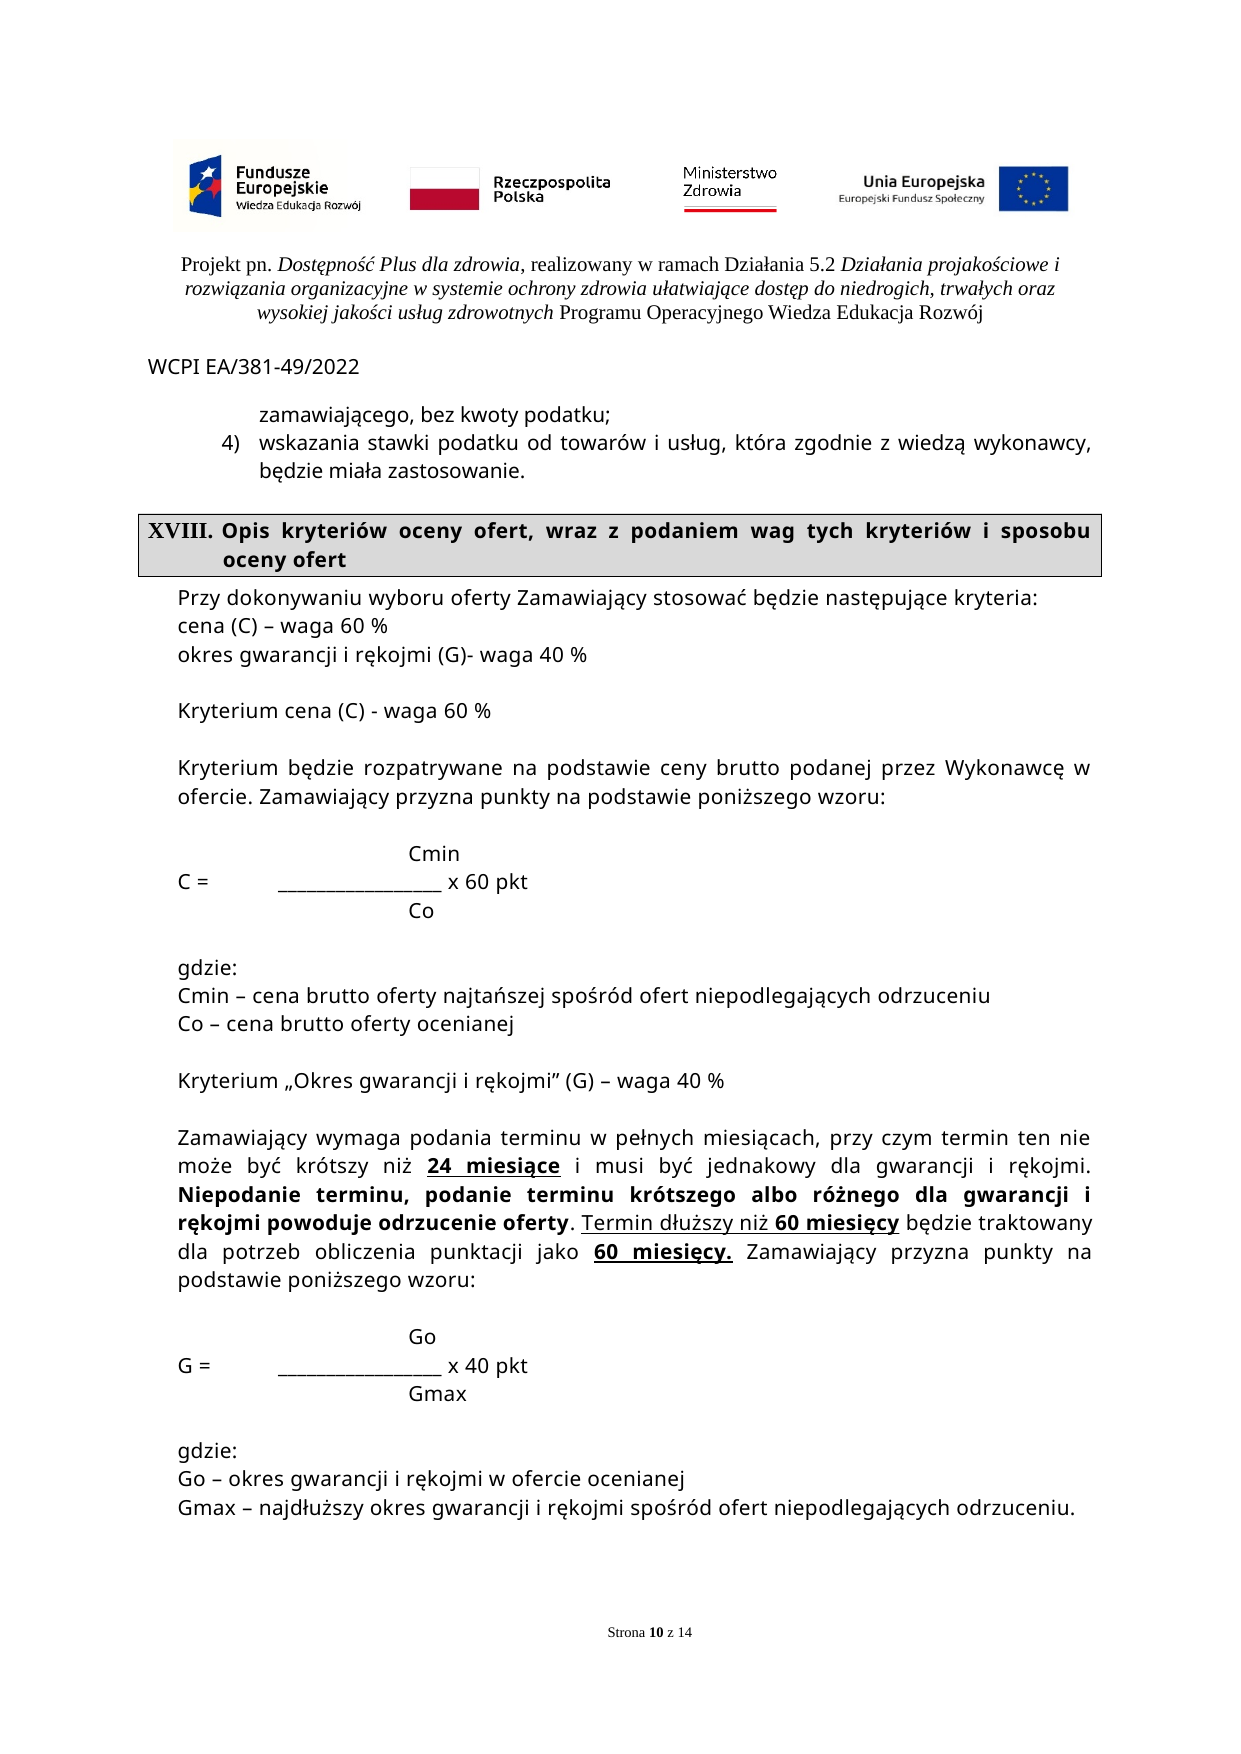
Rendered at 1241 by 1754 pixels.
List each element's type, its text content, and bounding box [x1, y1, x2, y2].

list wskazania wartości towaru lub usługi objętego obowiązkiem podatkowym zamawiającego, bez kwoty podatku; [221, 400, 1093, 428]
text Kryterium „Okres gwarancji i rękojmi” (G) – waga 40 % [177, 1066, 1093, 1095]
text Gmax [177, 1379, 1093, 1408]
text Kryterium cena (C) - waga 60 % [177, 697, 1093, 725]
text G = _________________ x 40 pkt [177, 1351, 1093, 1379]
text cena (C) – waga 60 % [177, 611, 1093, 640]
list wskazania stawki podatku od towarów i usług, która zgodnie z wiedzą wykonawcy, będzie miała zastosowanie. [221, 428, 1093, 485]
text gdzie: [177, 1436, 1093, 1464]
text C = _________________ x 60 pkt [177, 867, 1093, 896]
picture [173, 139, 376, 232]
picture [394, 153, 625, 224]
text Przy dokonywaniu wyboru oferty Zamawiający stosować będzie następujące kryteria: [177, 583, 1093, 611]
text Gmax – najdłuższy okres gwarancji i rękojmi spośród ofert niepodlegających odrzuceniu. [177, 1493, 1093, 1521]
text Co [177, 896, 1093, 924]
text Go [177, 1322, 1093, 1351]
picture [672, 154, 788, 224]
picture [824, 151, 1083, 226]
text Cmin [177, 839, 1093, 867]
text Zamawiający wymaga podania terminu w pełnych miesiącach, przy czym termin ten nie może być krótszy niż 24 miesiące i musi być jednakowy dla gwarancji i rękojmi. Niepodanie terminu, podanie terminu krótszego albo różnego dla gwarancji i rękojmi powoduje odrzucenie oferty. Termin dłuższy niż 60 miesięcy będzie traktowany dla potrzeb obliczenia punktacji jako 60 miesięcy. Zamawiający przyzna punkty na podstawie poniższego wzoru: [177, 1123, 1093, 1294]
text Kryterium będzie rozpatrywane na podstawie ceny brutto podanej przez Wykonawcę w ofercie. Zamawiający przyzna punkty na podstawie poniższego wzoru: [177, 753, 1093, 810]
subtitle Opis kryteriów oceny ofert, wraz z podaniem wag tych kryteriów i sposobu oceny ofert [139, 515, 1101, 576]
text okres gwarancji i rękojmi (G)- waga 40 % [177, 640, 1093, 668]
text Co – cena brutto oferty ocenianej [177, 1009, 1093, 1038]
text Cmin – cena brutto oferty najtańszej spośród ofert niepodlegających odrzuceniu [177, 981, 1093, 1009]
text Go – okres gwarancji i rękojmi w ofercie ocenianej [177, 1464, 1093, 1493]
text gdzie: [177, 953, 1093, 981]
